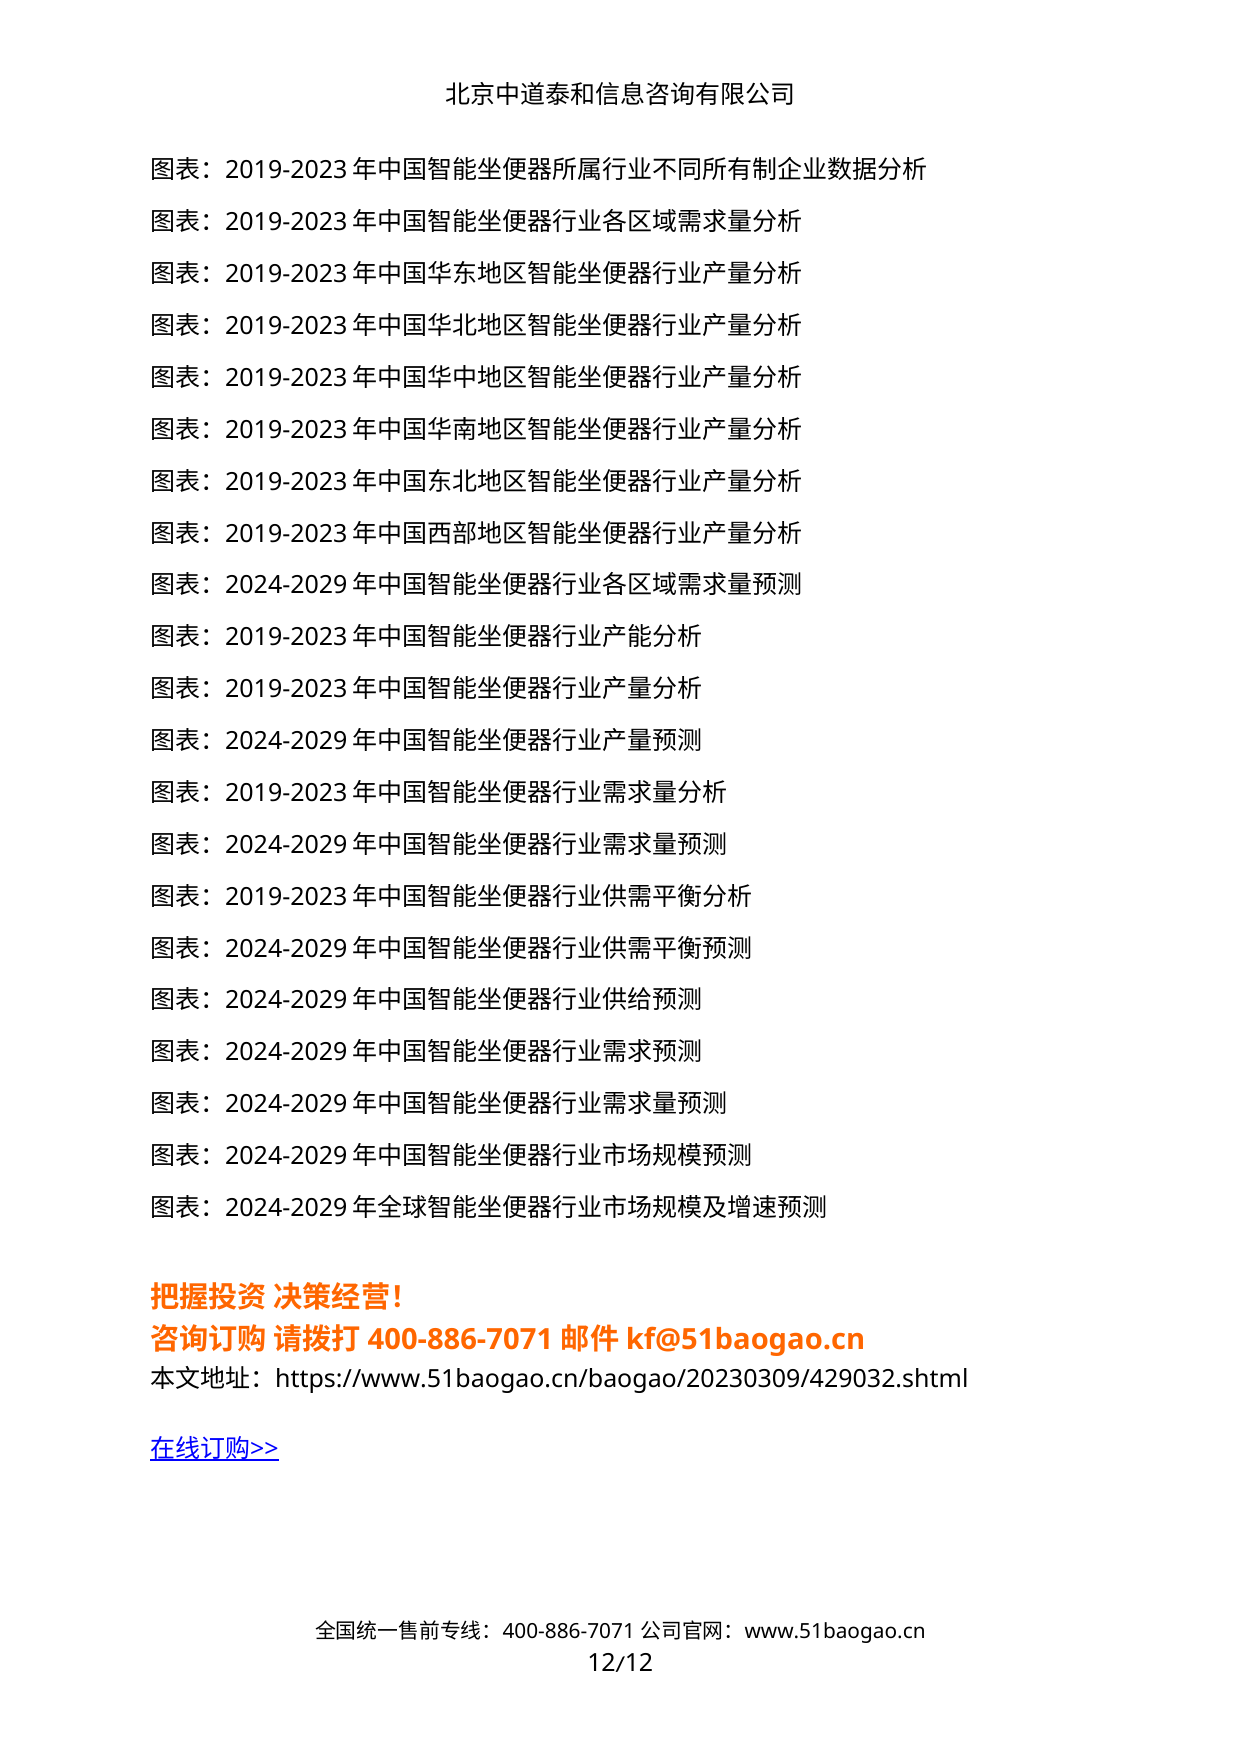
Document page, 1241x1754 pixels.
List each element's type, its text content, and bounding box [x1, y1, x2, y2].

text 图表：2019-2023年中国智能坐便器行业产能分析 [150, 617, 1090, 653]
text 图表：2019-2023年中国智能坐便器行业各区域需求量分析 [150, 202, 1090, 238]
text 图表：2024-2029年中国智能坐便器行业供给预测 [150, 980, 1090, 1016]
text 图表：2024-2029年中国智能坐便器行业需求量预测 [150, 824, 1090, 861]
text 图表：2019-2023年中国西部地区智能坐便器行业产量分析 [150, 513, 1090, 549]
text 图表：2024-2029年全球智能坐便器行业市场规模及增速预测 [150, 1187, 1090, 1224]
text 图表：2019-2023年中国华中地区智能坐便器行业产量分析 [150, 357, 1090, 394]
text 图表：2024-2029年中国智能坐便器行业需求量预测 [150, 1084, 1090, 1120]
text 图表：2019-2023年中国智能坐便器行业产量分析 [150, 669, 1090, 705]
text 图表：2024-2029年中国智能坐便器行业产量预测 [150, 721, 1090, 757]
text 图表：2024-2029年中国智能坐便器行业市场规模预测 [150, 1136, 1090, 1172]
text 图表：2019-2023年中国智能坐便器行业供需平衡分析 [150, 876, 1090, 912]
text 图表：2024-2029年中国智能坐便器行业需求预测 [150, 1032, 1090, 1068]
text 图表：2019-2023年中国华北地区智能坐便器行业产量分析 [150, 306, 1090, 342]
text 图表：2024-2029年中国智能坐便器行业供需平衡预测 [150, 928, 1090, 964]
text 在线订购>> [150, 1394, 1090, 1465]
text 图表：2024-2029年中国智能坐便器行业各区域需求量预测 [150, 565, 1090, 601]
text 把握投资 决策经营！咨询订购 请拨打 400-886-7071 邮件 kf@51baogao.cn本文地址：https://www.51baogao.cn/baogao/20230309/429032.shtml [150, 1239, 1090, 1394]
text 图表：2019-2023年中国智能坐便器所属行业不同所有制企业数据分析 [150, 150, 1090, 186]
text 图表：2019-2023年中国智能坐便器行业需求量分析 [150, 772, 1090, 809]
text 图表：2019-2023年中国华南地区智能坐便器行业产量分析 [150, 409, 1090, 446]
text 图表：2019-2023年中国东北地区智能坐便器行业产量分析 [150, 461, 1090, 497]
text 图表：2019-2023年中国华东地区智能坐便器行业产量分析 [150, 254, 1090, 290]
